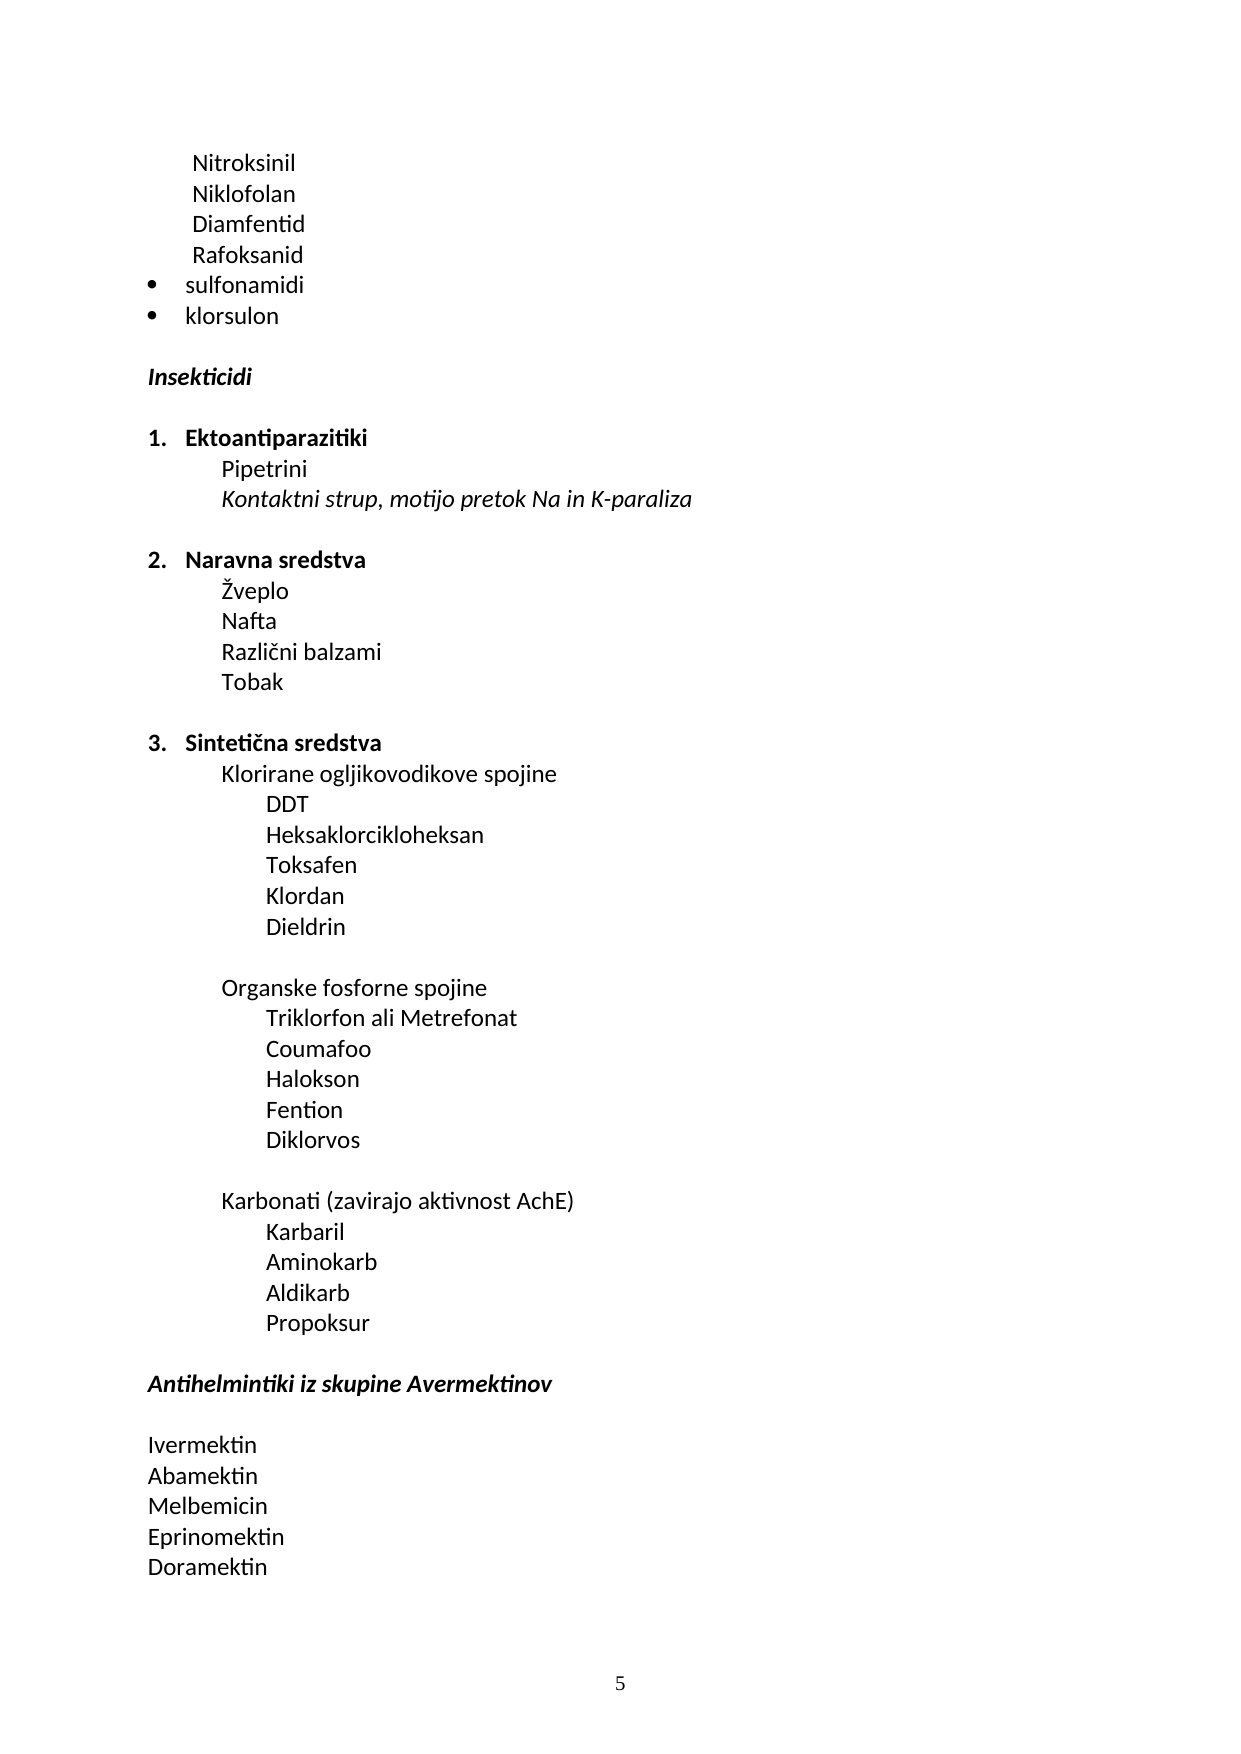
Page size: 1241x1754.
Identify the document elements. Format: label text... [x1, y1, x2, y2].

text Eprinomektin [148, 1521, 1093, 1552]
text Antihelmintiki iz skupine Avermektinov [148, 1368, 1093, 1399]
text Propoksur [148, 1307, 1093, 1338]
text Žveplo [148, 575, 1093, 605]
list Ektoantiparazitiki [148, 422, 1093, 453]
text Diklorvos [148, 1124, 1093, 1155]
list sulfonamidi [148, 270, 1093, 300]
text Nafta [148, 605, 1093, 636]
text Triklorfon ali Metrefonat [148, 1002, 1093, 1033]
text Doramektin [148, 1552, 1093, 1582]
text DDT [148, 788, 1093, 819]
text Tobak [148, 666, 1093, 697]
text Pipetrini [148, 453, 1093, 483]
text Melbemicin [148, 1491, 1093, 1521]
list Naravna sredstva [148, 544, 1093, 575]
text Diamfentid [148, 209, 1093, 239]
text Coumafoo [148, 1033, 1093, 1063]
list Sintetična sredstva [148, 727, 1093, 758]
text Aminokarb [148, 1246, 1093, 1277]
text Fention [148, 1094, 1093, 1124]
text Nitroksinil [148, 148, 1093, 178]
text Rafoksanid [148, 239, 1093, 270]
list klorsulon [148, 300, 1093, 331]
text Različni balzami [148, 636, 1093, 666]
text Klorirane ogljikovodikove spojine [148, 758, 1093, 788]
text Klordan [148, 880, 1093, 911]
text Niklofolan [148, 178, 1093, 209]
text Kontaktni strup, motijo pretok Na in K-paraliza [148, 483, 1093, 514]
text Toksafen [148, 849, 1093, 880]
text Abamektin [148, 1460, 1093, 1491]
text Heksaklorcikloheksan [148, 819, 1093, 849]
text Ivermektin [148, 1429, 1093, 1460]
text Organske fosforne spojine [148, 972, 1093, 1002]
text Karbaril [148, 1216, 1093, 1246]
text Halokson [148, 1063, 1093, 1094]
text Dieldrin [148, 911, 1093, 941]
text Karbonati (zavirajo aktivnost AchE) [148, 1185, 1093, 1216]
subtitle Insekticidi [148, 361, 1093, 392]
text Aldikarb [148, 1277, 1093, 1307]
